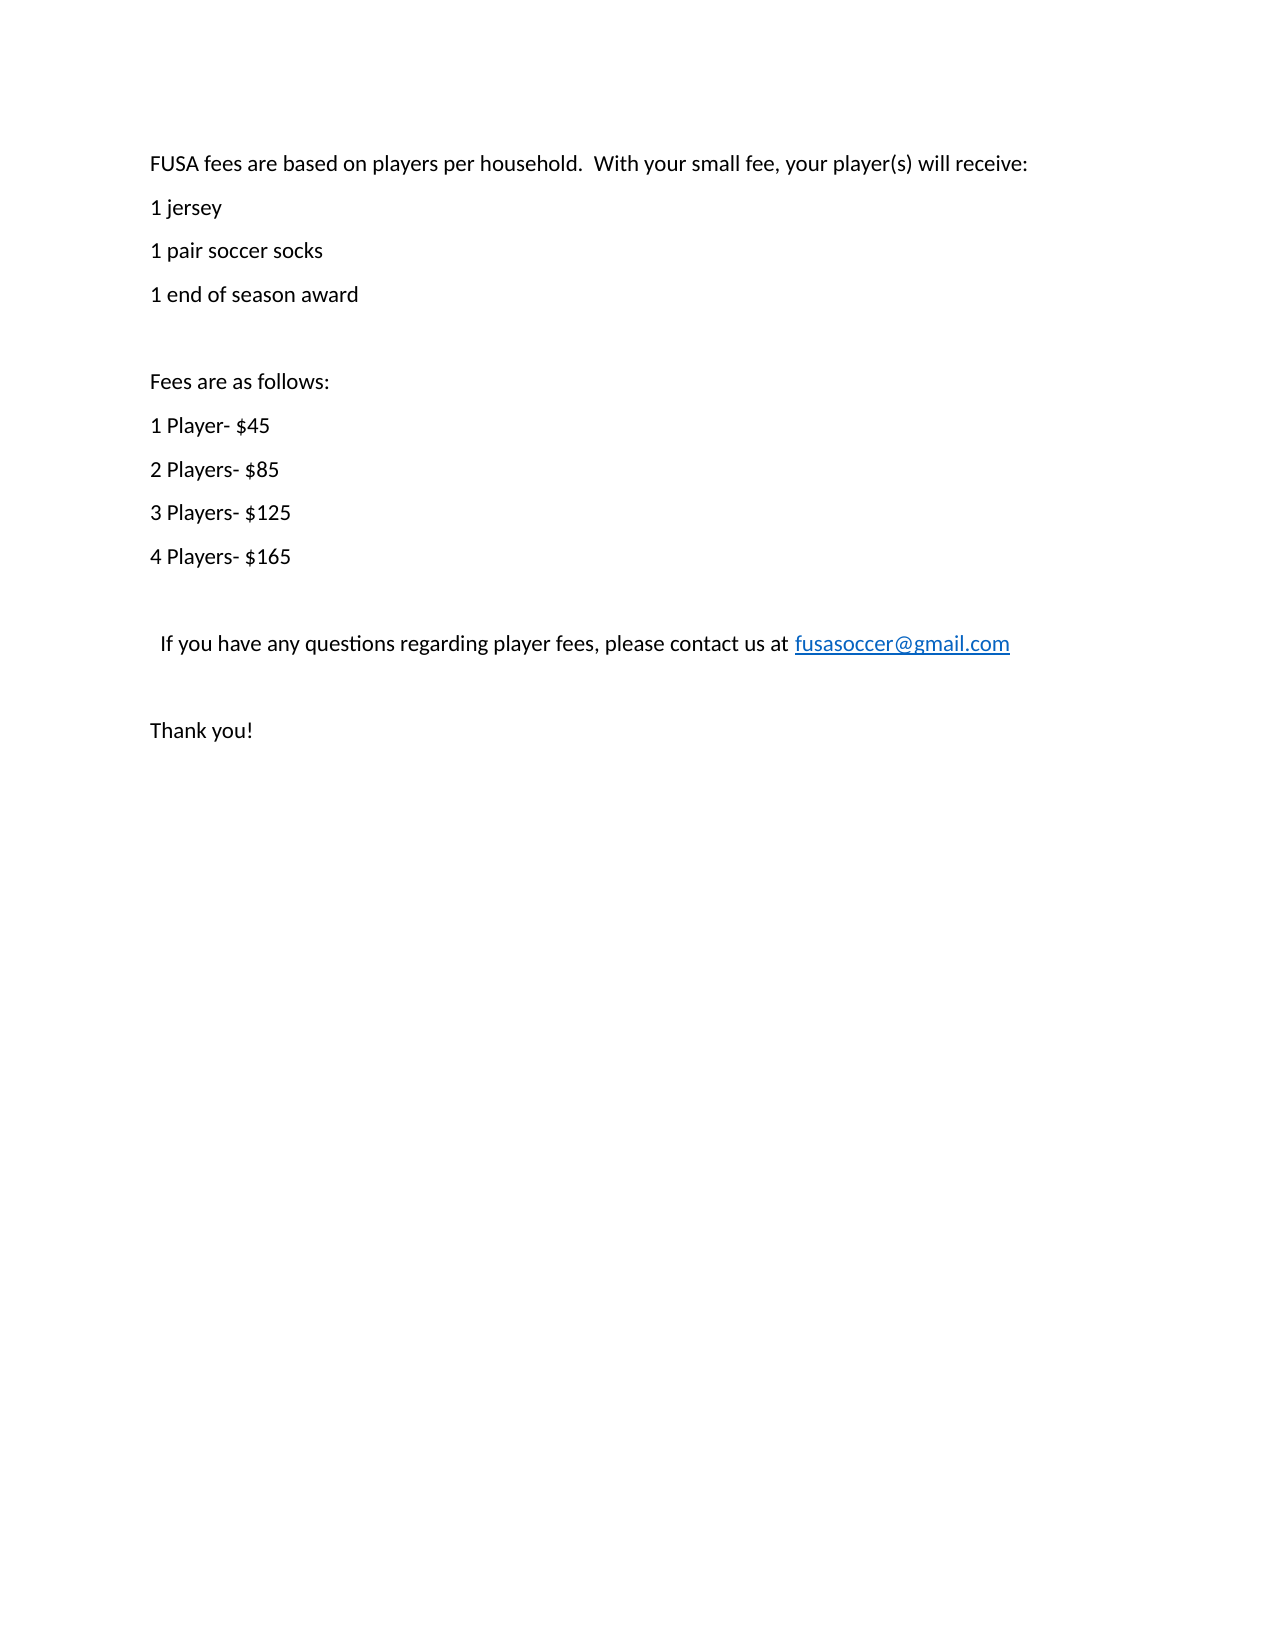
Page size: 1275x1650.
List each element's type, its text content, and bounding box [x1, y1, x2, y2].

text 1 pair soccer socks [150, 237, 1125, 264]
text Thank you! [150, 717, 1125, 744]
text 4 Players- $165 [150, 543, 1125, 570]
text 3 Players- $125 [150, 499, 1125, 526]
text 1 Player- $45 [150, 412, 1125, 439]
text 2 Players- $85 [150, 456, 1125, 482]
text FUSA fees are based on players per household. With your small fee, your player(s) will receive: [150, 150, 1125, 177]
text 1 end of season award [150, 281, 1125, 308]
text Fees are as follows: [150, 368, 1125, 395]
text 1 jersey [150, 194, 1125, 221]
text If you have any questions regarding player fees, please contact us at fusasoccer@gmail.com [150, 630, 1125, 657]
